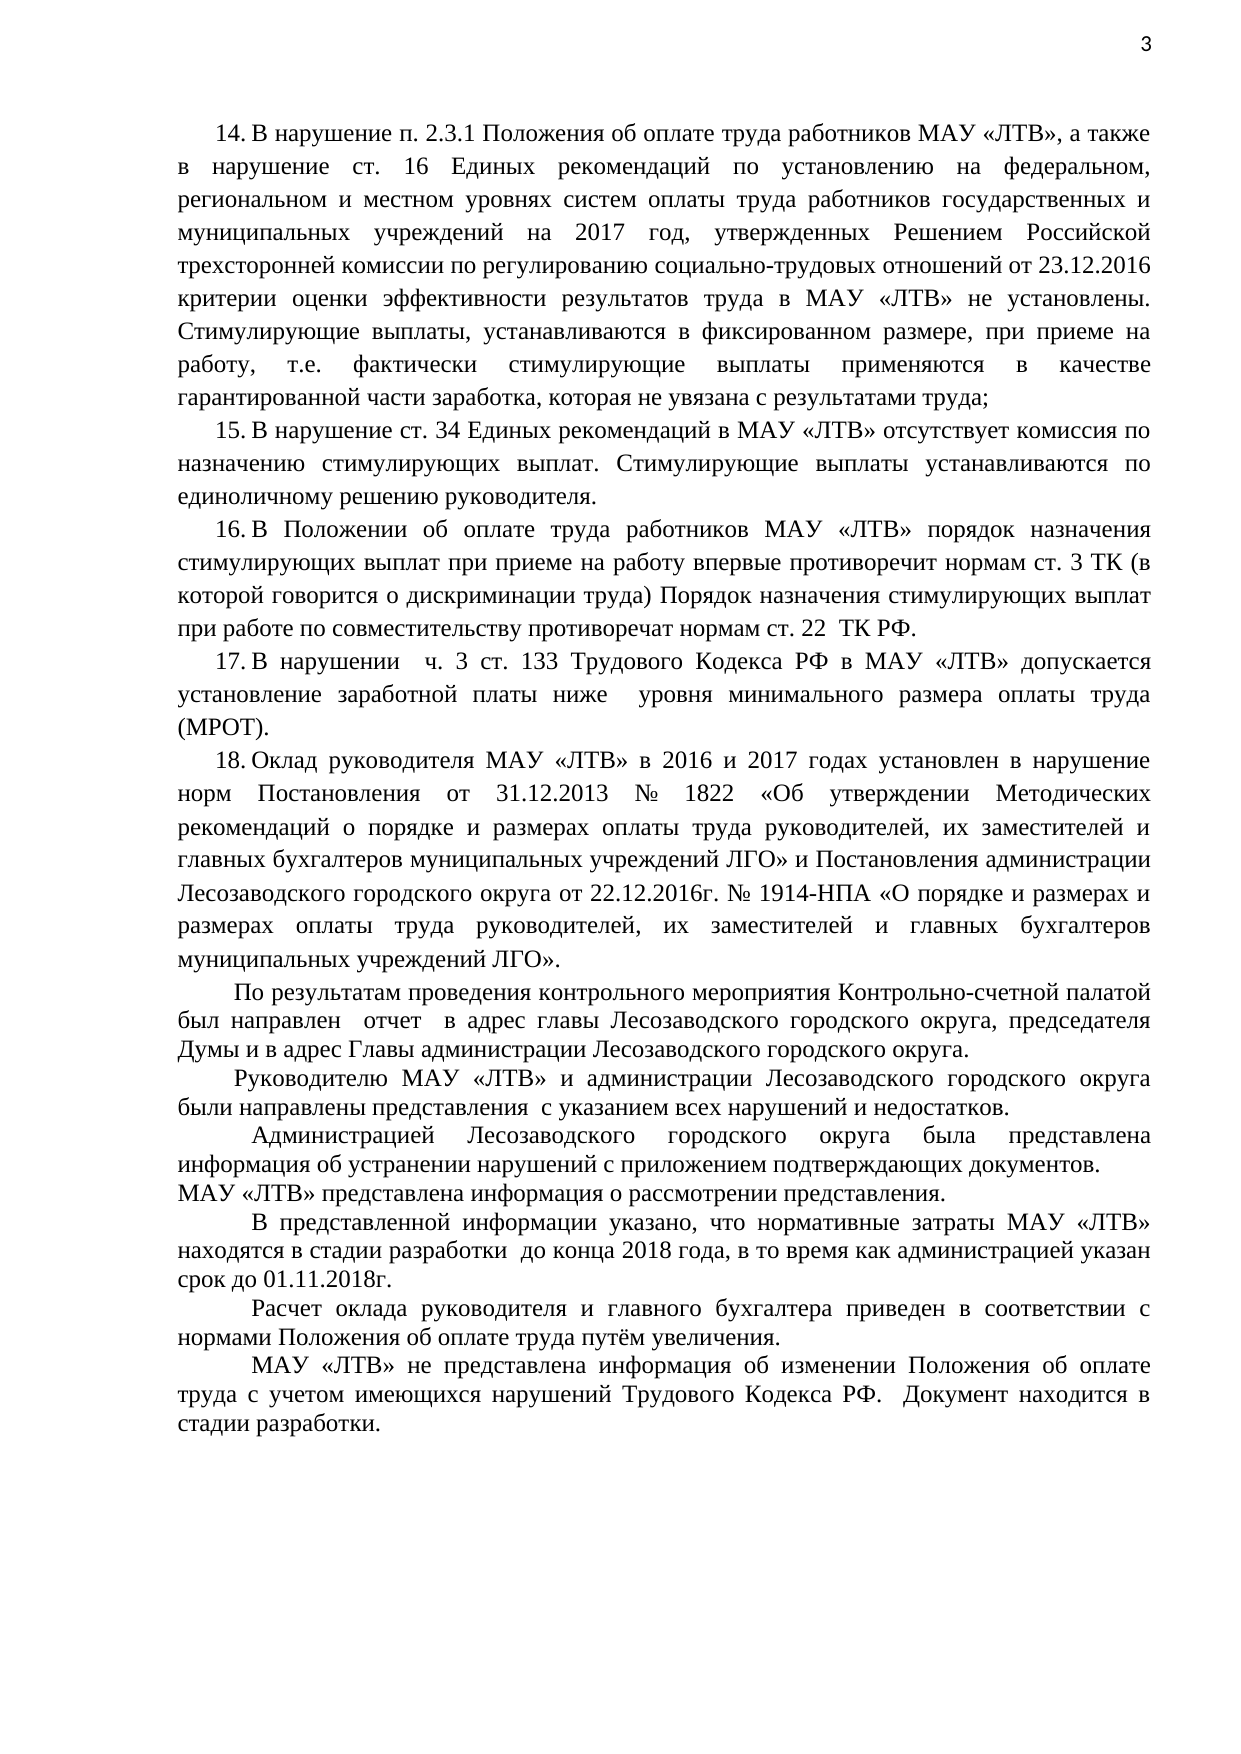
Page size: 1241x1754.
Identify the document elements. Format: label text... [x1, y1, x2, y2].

text По результатам проведения контрольного мероприятия Контрольно-счетной палатой был направлен отчет в адрес главы Лесозаводского городского округа, председателя Думы и в адрес Главы администрации Лесозаводского городского округа. [177, 977, 1152, 1063]
list В нарушении ч. 3 ст. 133 Трудового Кодекса РФ в МАУ «ЛТВ» допускается установление заработной платы ниже уровня минимального размера оплаты труда (МРОТ). [177, 646, 1152, 741]
list Оклад руководителя МАУ «ЛТВ» в 2016 и 2017 годах установлен в нарушение норм Постановления от 31.12.2013 № 1822 «Об утверждении Методических рекомендаций о порядке и размерах оплаты труда руководителей, их заместителей и главных бухгалтеров муниципальных учреждений ЛГО» и Постановления администрации Лесозаводского городского округа от 22.12.2016г. № 1914-НПА «О порядке и размерах и размерах оплаты труда руководителей, их заместителей и главных бухгалтеров муниципальных учреждений ЛГО». [177, 746, 1152, 972]
text МАУ «ЛТВ» представлена информация о рассмотрении представления. [177, 1178, 1152, 1207]
text В представленной информации указано, что нормативные затраты МАУ «ЛТВ» находятся в стадии разработки до конца 2018 года, в то время как администрацией указан срок до 01.11.2018г. [177, 1207, 1152, 1293]
text МАУ «ЛТВ» не представлена информация об изменении Положения об оплате труда с учетом имеющихся нарушений Трудового Кодекса РФ. Документ находится в стадии разработки. [177, 1350, 1152, 1437]
list В нарушение ст. 34 Единых рекомендаций в МАУ «ЛТВ» отсутствует комиссия по назначению стимулирующих выплат. Стимулирующие выплаты устанавливаются по единоличному решению руководителя. [177, 415, 1152, 510]
list В нарушение п. 2.3.1 Положения об оплате труда работников МАУ «ЛТВ», а также в нарушение ст. 16 Единых рекомендаций по установлению на федеральном, региональном и местном уровнях систем оплаты труда работников государственных и муниципальных учреждений на 2017 год, утвержденных Решением Российской трехсторонней комиссии по регулированию социально-трудовых отношений от 23.12.2016 критерии оценки эффективности результатов труда в МАУ «ЛТВ» не установлены. Стимулирующие выплаты, устанавливаются в фиксированном размере, при приеме на работу, т.е. фактически стимулирующие выплаты применяются в качестве гарантированной части заработка, которая не увязана с результатами труда; [177, 118, 1152, 411]
text Руководителю МАУ «ЛТВ» и администрации Лесозаводского городского округа были направлены представления с указанием всех нарушений и недостатков. [177, 1063, 1152, 1120]
text Расчет оклада руководителя и главного бухгалтера приведен в соответствии с нормами Положения об оплате труда путём увеличения. [177, 1293, 1152, 1350]
text Администрацией Лесозаводского городского округа была представлена информация об устранении нарушений с приложением подтверждающих документов. [177, 1120, 1152, 1178]
list В Положении об оплате труда работников МАУ «ЛТВ» порядок назначения стимулирующих выплат при приеме на работу впервые противоречит нормам ст. 3 ТК (в которой говорится о дискриминации труда) Порядок назначения стимулирующих выплат при работе по совместительству противоречат нормам ст. 22 ТК РФ. [177, 514, 1152, 642]
